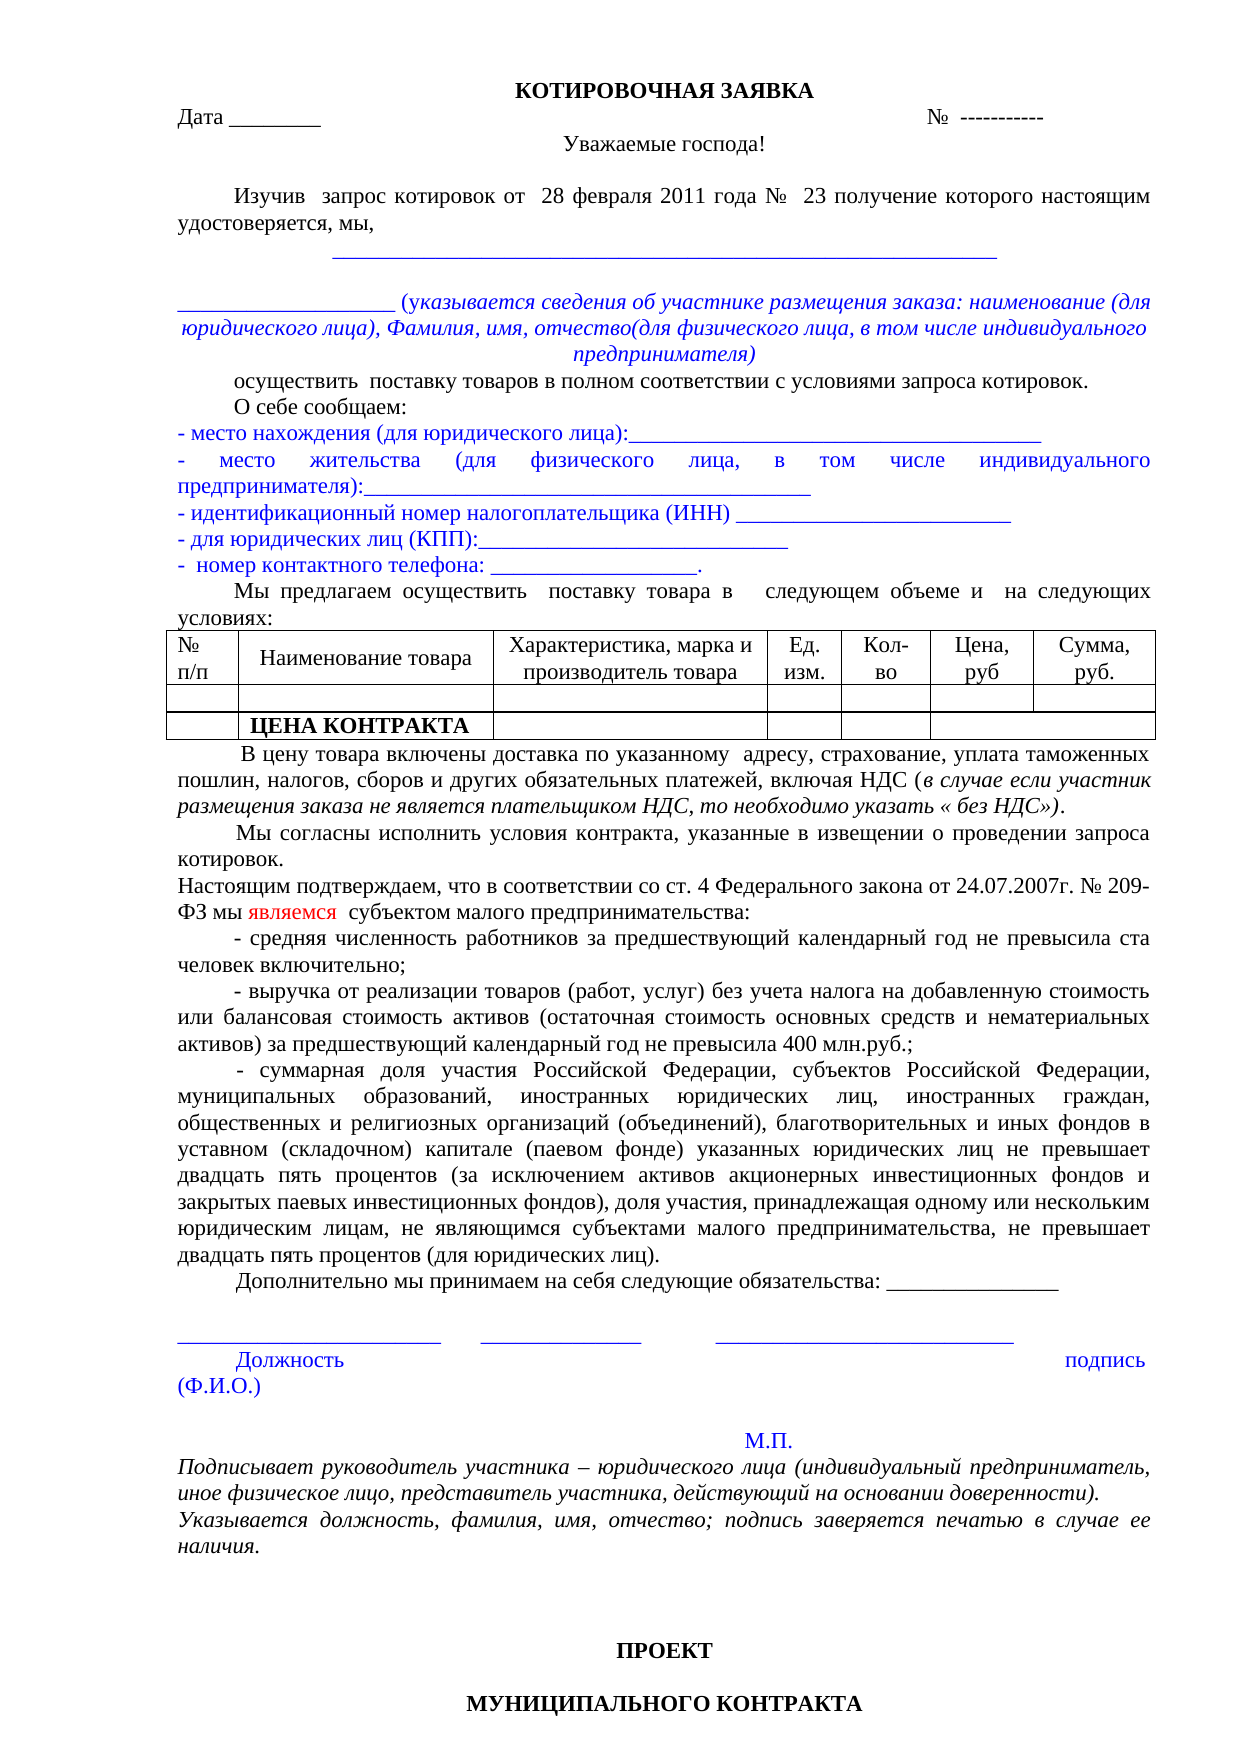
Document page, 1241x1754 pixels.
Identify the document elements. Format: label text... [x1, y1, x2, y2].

table_header Наименование товара [239, 631, 493, 684]
table_header Характеристика, марка и производитель товара [494, 631, 767, 684]
text В цену товара включены доставка по указанному адресу, страхование, уплата таможенных пошлин, налогов, сборов и других обязательных платежей, включая НДС (в случае если участник размещения заказа не является плательщиком НДС, то необходимо указать « без НДС»). [177, 740, 1152, 819]
table_cell [768, 685, 841, 711]
text Подписывает руководитель участника – юридического лица (индивидуальный предприниматель, иное физическое лицо, представитель участника, действующий на основании доверенности). [177, 1453, 1152, 1506]
text ___________________ (указывается сведения об участнике размещения заказа: наименование (для юридического лица), Фамилия, имя, отчество(для физического лица, в том числе индивидуального предпринимателя) [177, 288, 1152, 367]
table_cell [239, 685, 493, 711]
table_header Цена, руб [931, 631, 1033, 684]
text О себе сообщаем: [177, 393, 1152, 419]
text - суммарная доля участия Российской Федерации, субъектов Российской Федерации, муниципальных образований, иностранных юридических лиц, иностранных граждан, общественных и религиозных организаций (объединений), благотворительных и иных фондов в уставном (складочном) капитале (паевом фонде) указанных юридических лиц не превышает двадцать пять процентов (за исключением активов акционерных инвестиционных фондов и закрытых паевых инвестиционных фондов), доля участия, принадлежащая одному или нескольким юридическим лицам, не являющимся субъектами малого предпринимательства, не превышает двадцать пять процентов (для юридических лиц). [177, 1056, 1152, 1267]
table_cell [768, 713, 841, 739]
table_cell [842, 713, 930, 739]
text Мы предлагаем осуществить поставку товара в следующем объеме и на следующих условиях: [177, 578, 1152, 630]
text Уважаемые господа! [177, 129, 1152, 156]
text Дополнительно мы принимаем на себя следующие обязательства: _______________ [177, 1267, 1152, 1293]
text - средняя численность работников за предшествующий календарный год не превысила ста человек включительно; [177, 924, 1152, 977]
table_header Сумма, руб. [1034, 631, 1155, 684]
text М.П. [177, 1427, 1152, 1453]
table_header Ед. изм. [768, 631, 841, 684]
text Должность подпись (Ф.И.О.) [177, 1346, 1152, 1399]
text осуществить поставку товаров в полном соответствии с условиями запроса котировок. [177, 367, 1152, 393]
table_cell [1034, 685, 1155, 711]
text Указывается должность, фамилия, имя, отчество; подпись заверяется печатью в случае ее наличия. [177, 1506, 1152, 1558]
text ПРОЕКТ [177, 1638, 1152, 1664]
table_cell ЦЕНА КОНТРАКТА [239, 713, 493, 739]
text Мы согласны исполнить условия контракта, указанные в извещении о проведении запроса котировок. [177, 819, 1152, 872]
text - идентификационный номер налогоплательщика (ИНН) ________________________ [177, 498, 1152, 525]
text Дата ________ № ----------- [177, 103, 1152, 129]
table_cell [842, 685, 930, 711]
table_cell [494, 685, 767, 711]
text Настоящим подтверждаем, что в соответствии со ст. 4 Федерального закона от 24.07.2007г. № 209-ФЗ мы являемся субъектом малого предпринимательства: [177, 872, 1152, 924]
table_cell [931, 685, 1033, 711]
text - для юридических лиц (КПП):___________________________ [177, 525, 1152, 551]
text Изучив запрос котировок от 28 февраля 2011 года № 23 получение которого настоящим удостоверяется, мы, [177, 182, 1152, 235]
text - место жительства (для физического лица, в том числе индивидуального предпринимателя):_______________________________________ [177, 446, 1152, 498]
text __________________________________________________________ [177, 235, 1152, 261]
text - выручка от реализации товаров (работ, услуг) без учета налога на добавленную стоимость или балансовая стоимость активов (остаточная стоимость основных средств и нематериальных активов) за предшествующий календарный год не превысила 400 млн.руб.; [177, 977, 1152, 1056]
text - номер контактного телефона: __________________. [177, 551, 1152, 578]
text МУНИЦИПАЛЬНОГО КОНТРАКТА [177, 1690, 1152, 1717]
table_header Кол-во [842, 631, 930, 684]
table_cell [494, 713, 767, 739]
text - место нахождения (для юридического лица):____________________________________ [177, 419, 1152, 446]
table_header № п/п [167, 631, 238, 684]
table_cell [167, 713, 238, 739]
table_cell [167, 685, 238, 711]
table_cell [931, 713, 1155, 739]
text КОТИРОВОЧНАЯ ЗАЯВКА [177, 77, 1152, 103]
text _______________________ ______________ __________________________ [177, 1320, 1152, 1346]
